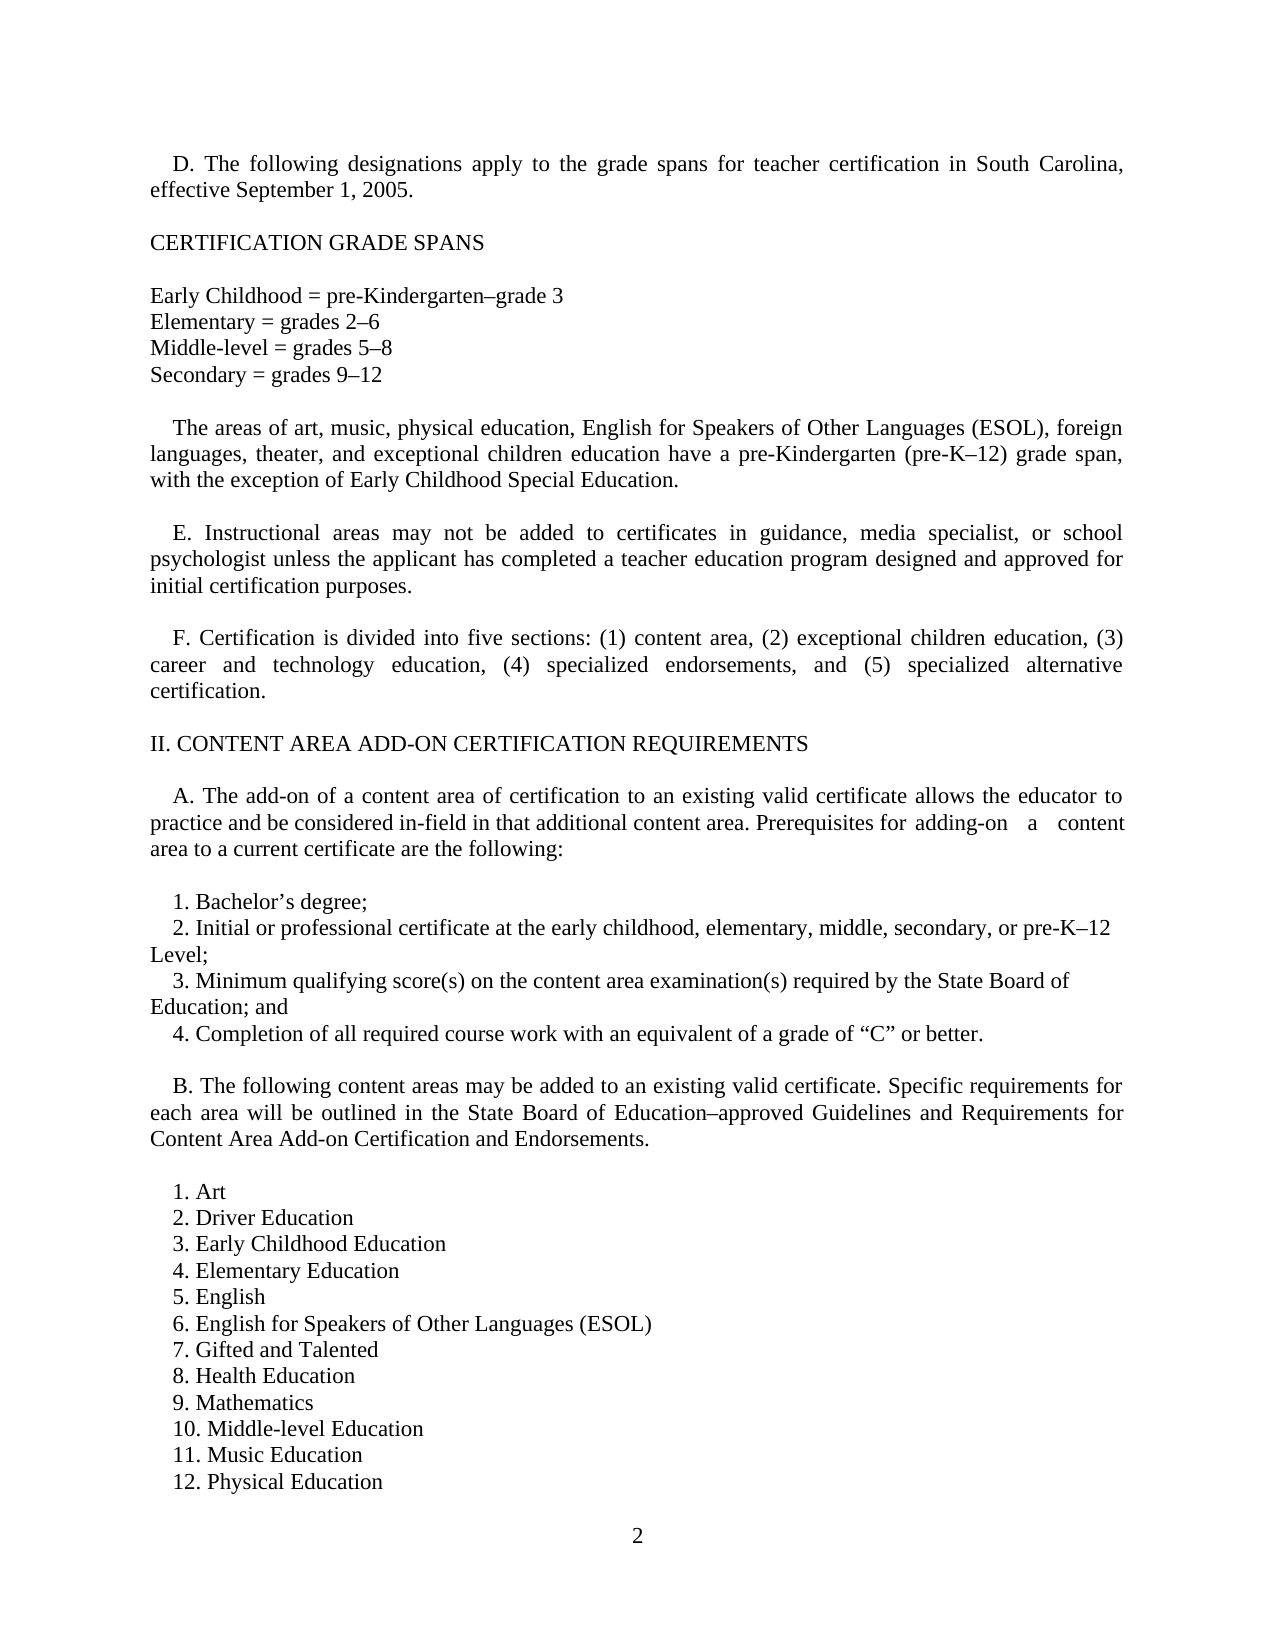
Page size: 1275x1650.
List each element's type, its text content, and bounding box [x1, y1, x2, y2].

text F. Certification is divided into five sections: (1) content area, (2) exceptional children education, (3) career and technology education, (4) specialized endorsements, and (5) specialized alternative certification. [150, 624, 1125, 703]
text Education; and [150, 993, 1125, 1020]
text Secondary = grades 9–12 [150, 361, 1125, 387]
text II. CONTENT AREA ADD-ON CERTIFICATION REQUIREMENTS [150, 730, 1125, 756]
text B. The following content areas may be added to an existing valid certificate. Specific requirements for each area will be outlined in the State Board of Education–approved Guidelines and Requirements for Content Area Add-on Certification and Endorsements. [150, 1072, 1125, 1151]
text Early Childhood = pre-Kindergarten–grade 3 [150, 282, 1125, 308]
text 12. Physical Education [150, 1468, 1125, 1494]
text A. The add-on of a content area of certification to an existing valid certificate allows the educator to practice and be considered in-field in that additional content area. Prerequisites for adding-on a content area to a current certificate are the following: [150, 782, 1125, 862]
text 7. Gifted and Talented [150, 1336, 1125, 1362]
text 3. Minimum qualifying score(s) on the content area examination(s) required by the State Board of [150, 967, 1125, 993]
text 5. English [150, 1283, 1125, 1309]
text 4. Completion of all required course work with an equivalent of a grade of “C” or better. [150, 1020, 1125, 1046]
text D. The following designations apply to the grade spans for teacher certification in South Carolina, effective September 1, 2005. [150, 150, 1125, 203]
text 11. Music Education [150, 1441, 1125, 1468]
text 2. Initial or professional certificate at the early childhood, elementary, middle, secondary, or pre-K–12 [150, 914, 1125, 941]
text Level; [150, 941, 1125, 967]
text 2. Driver Education [150, 1204, 1125, 1231]
text Middle-level = grades 5–8 [150, 334, 1125, 361]
text Elementary = grades 2–6 [150, 308, 1125, 334]
text 4. Elementary Education [150, 1257, 1125, 1283]
text 1. Art [150, 1178, 1125, 1204]
text E. Instructional areas may not be added to certificates in guidance, media specialist, or school psychologist unless the applicant has completed a teacher education program designed and approved for initial certification purposes. [150, 519, 1125, 598]
text CERTIFICATION GRADE SPANS [150, 229, 1125, 255]
text The areas of art, music, physical education, English for Speakers of Other Languages (ESOL), foreign languages, theater, and exceptional children education have a pre-Kindergarten (pre-K–12) grade span, with the exception of Early Childhood Special Education. [150, 413, 1125, 493]
text 6. English for Speakers of Other Languages (ESOL) [150, 1309, 1125, 1336]
text 8. Health Education [150, 1362, 1125, 1389]
text 9. Mathematics [150, 1389, 1125, 1415]
text 3. Early Childhood Education [150, 1231, 1125, 1257]
text 1. Bachelor’s degree; [150, 888, 1125, 914]
text 10. Middle-level Education [150, 1415, 1125, 1441]
